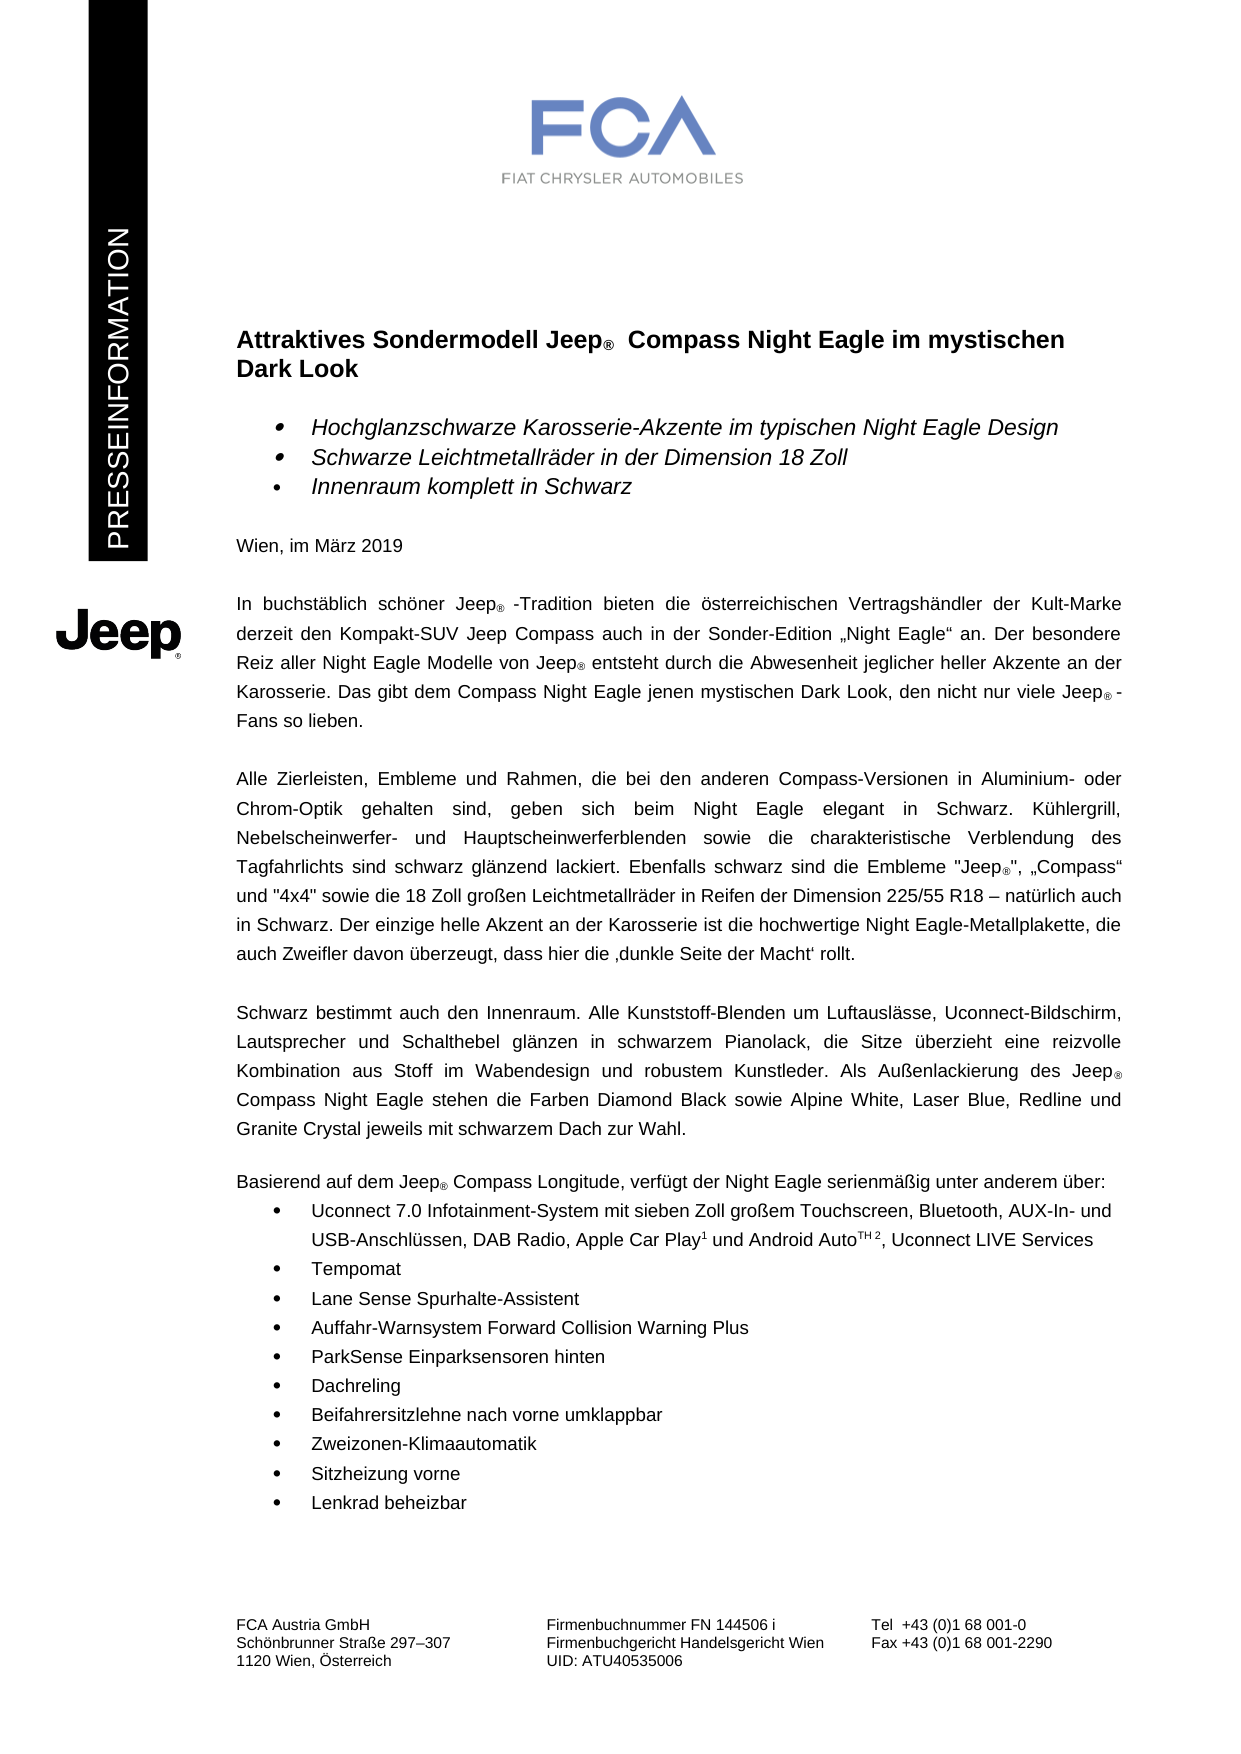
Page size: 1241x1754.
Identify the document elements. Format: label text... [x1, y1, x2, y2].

picture [26, 543, 211, 728]
text Wien, im März 2019 [236, 529, 1122, 558]
list Hochglanzschwarze Karosserie-Akzente im typischen Night Eagle Design [274, 412, 1122, 442]
list Innenraum komplett in Schwarz [274, 471, 1122, 500]
picture [502, 88, 748, 193]
text Basierend auf dem Jeep® Compass Longitude, verfügt der Night Eagle serienmäßig unter anderem über: [236, 1171, 1122, 1192]
list Uconnect 7.0 Infotainment-System mit sieben Zoll großem Touchscreen, Bluetooth, AUX-In- und USB-Anschlüssen, DAB Radio, Apple Car Play1 und Android AutoTH 2, Uconnect LIVE Services [274, 1192, 1122, 1251]
list Zweizonen-Klimaautomatik [274, 1426, 1122, 1455]
list Schwarze Leichtmetallräder in der Dimension 18 Zoll [274, 442, 1122, 471]
text Attraktives Sondermodell Jeep® Compass Night Eagle im mystischen Dark Look [236, 325, 1122, 383]
list Lane Sense Spurhalte-Assistent [274, 1280, 1122, 1309]
list Dachreling [274, 1367, 1122, 1396]
list Sitzheizung vorne [274, 1455, 1122, 1484]
list ParkSense Einparksensoren hinten [274, 1338, 1122, 1367]
list Beifahrersitzlehne nach vorne umklappbar [274, 1396, 1122, 1426]
text Schwarz bestimmt auch den Innenraum. Alle Kunststoff-Blenden um Luftauslässe, Uconnect-Bildschirm, Lautsprecher und Schalthebel glänzen in schwarzem Pianolack, die Sitze überzieht eine reizvolle Kombination aus Stoff im Wabendesign und robustem Kunstleder. Als Außenlackierung des Jeep® Compass Night Eagle stehen die Farben Diamond Black sowie Alpine White, Laser Blue, Redline und Granite Crystal jeweils mit schwarzem Dach zur Wahl. [236, 996, 1122, 1142]
list Auffahr-Warnsystem Forward Collision Warning Plus [274, 1309, 1122, 1338]
text In buchstäblich schöner Jeep® -Tradition bieten die österreichischen Vertragshändler der Kult-Marke derzeit den Kompakt-SUV Jeep Compass auch in der Sonder-Edition „Night Eagle“ an. Der besondere Reiz aller Night Eagle Modelle von Jeep® entsteht durch die Abwesenheit jeglicher heller Akzente an der Karosserie. Das gibt dem Compass Night Eagle jenen mystischen Dark Look, den nicht nur viele Jeep® -Fans so lieben. [236, 587, 1122, 733]
text Alle Zierleisten, Embleme und Rahmen, die bei den anderen Compass-Versionen in Aluminium- oder Chrom-Optik gehalten sind, geben sich beim Night Eagle elegant in Schwarz. Kühlergrill, Nebelscheinwerfer- und Hauptscheinwerferblenden sowie die charakteristische Verblendung des Tagfahrlichts sind schwarz glänzend lackiert. Ebenfalls schwarz sind die Embleme "Jeep®", „Compass“ und "4x4" sowie die 18 Zoll großen Leichtmetallräder in Reifen der Dimension 225/55 R18 – natürlich auch in Schwarz. Der einzige helle Akzent an der Karosserie ist die hochwertige Night Eagle-Metallplakette, die auch Zweifler davon überzeugt, dass hier die ‚dunkle Seite der Macht‘ rollt. [236, 762, 1122, 967]
list Lenkrad beheizbar [274, 1484, 1122, 1513]
list Tempomat [274, 1251, 1122, 1280]
